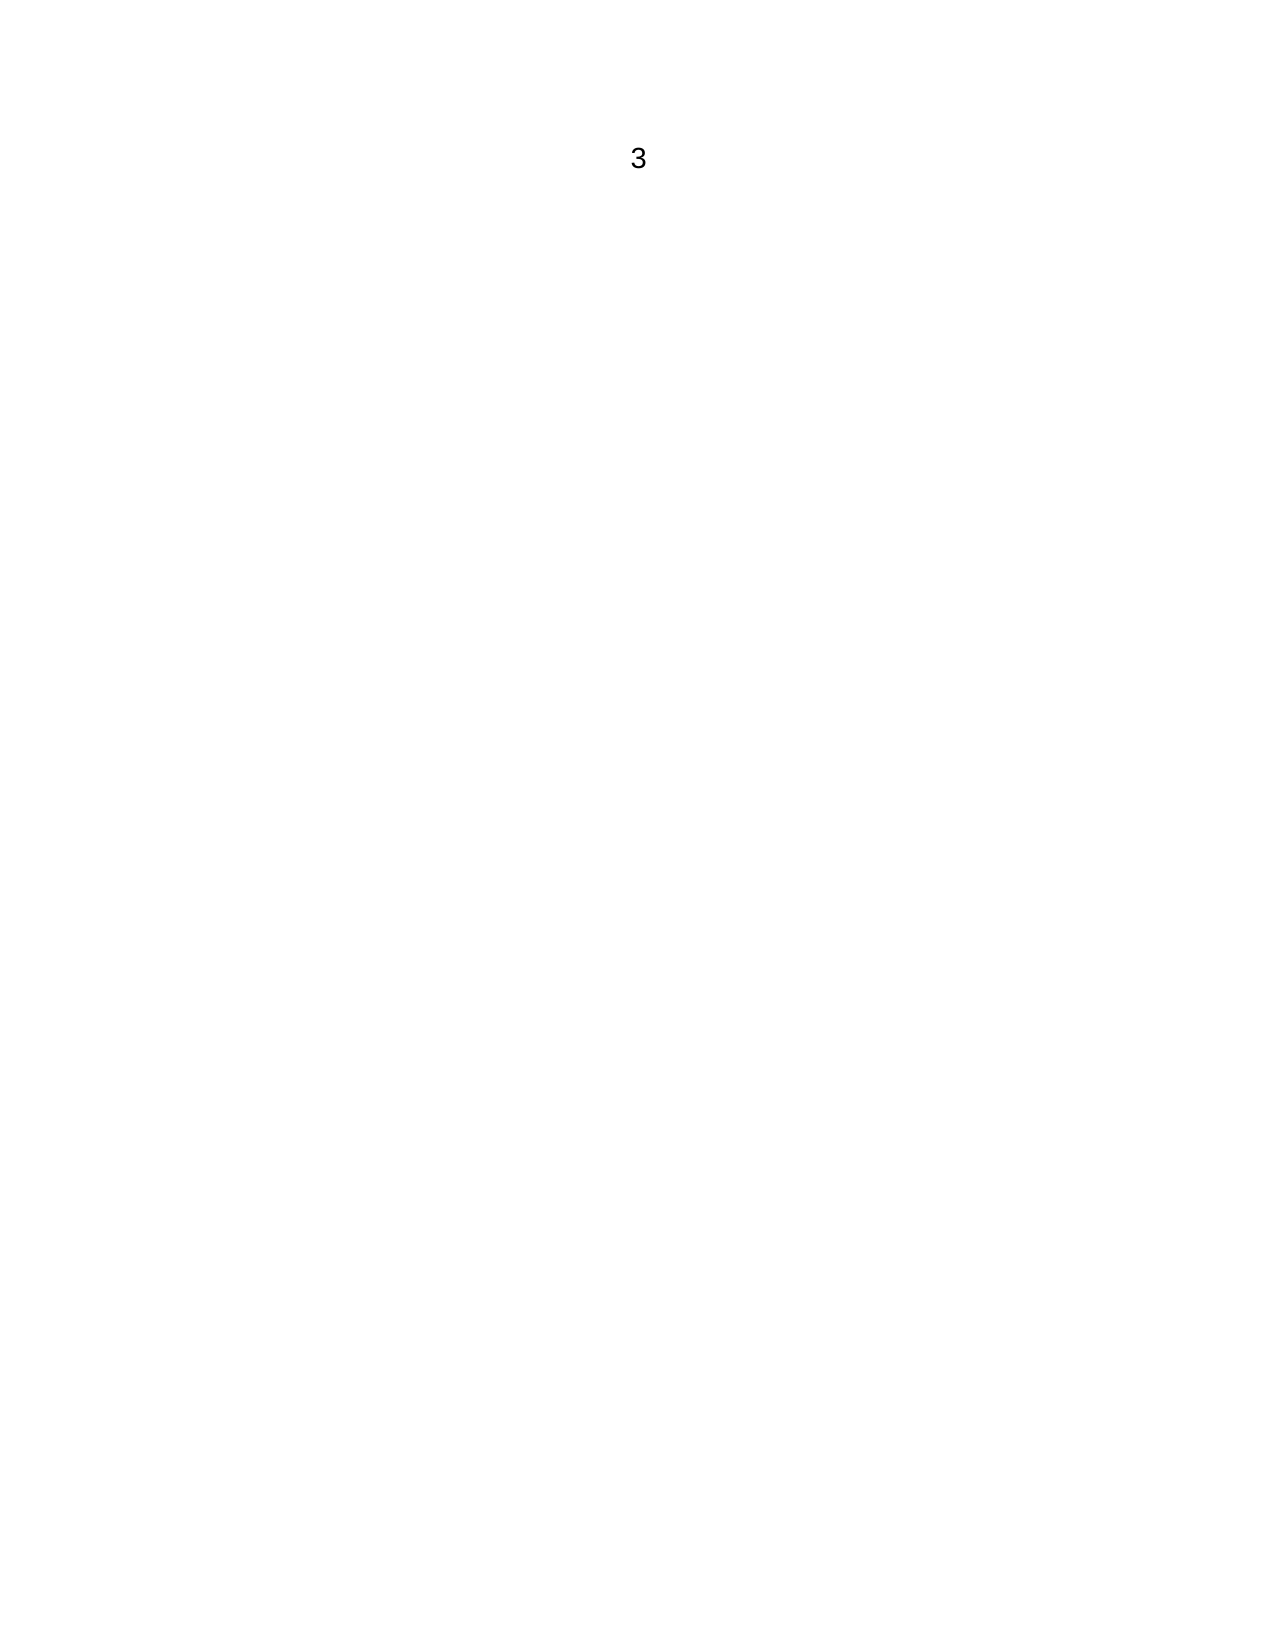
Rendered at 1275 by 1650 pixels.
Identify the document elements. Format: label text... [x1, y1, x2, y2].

text 3 [224, 150, 1053, 174]
